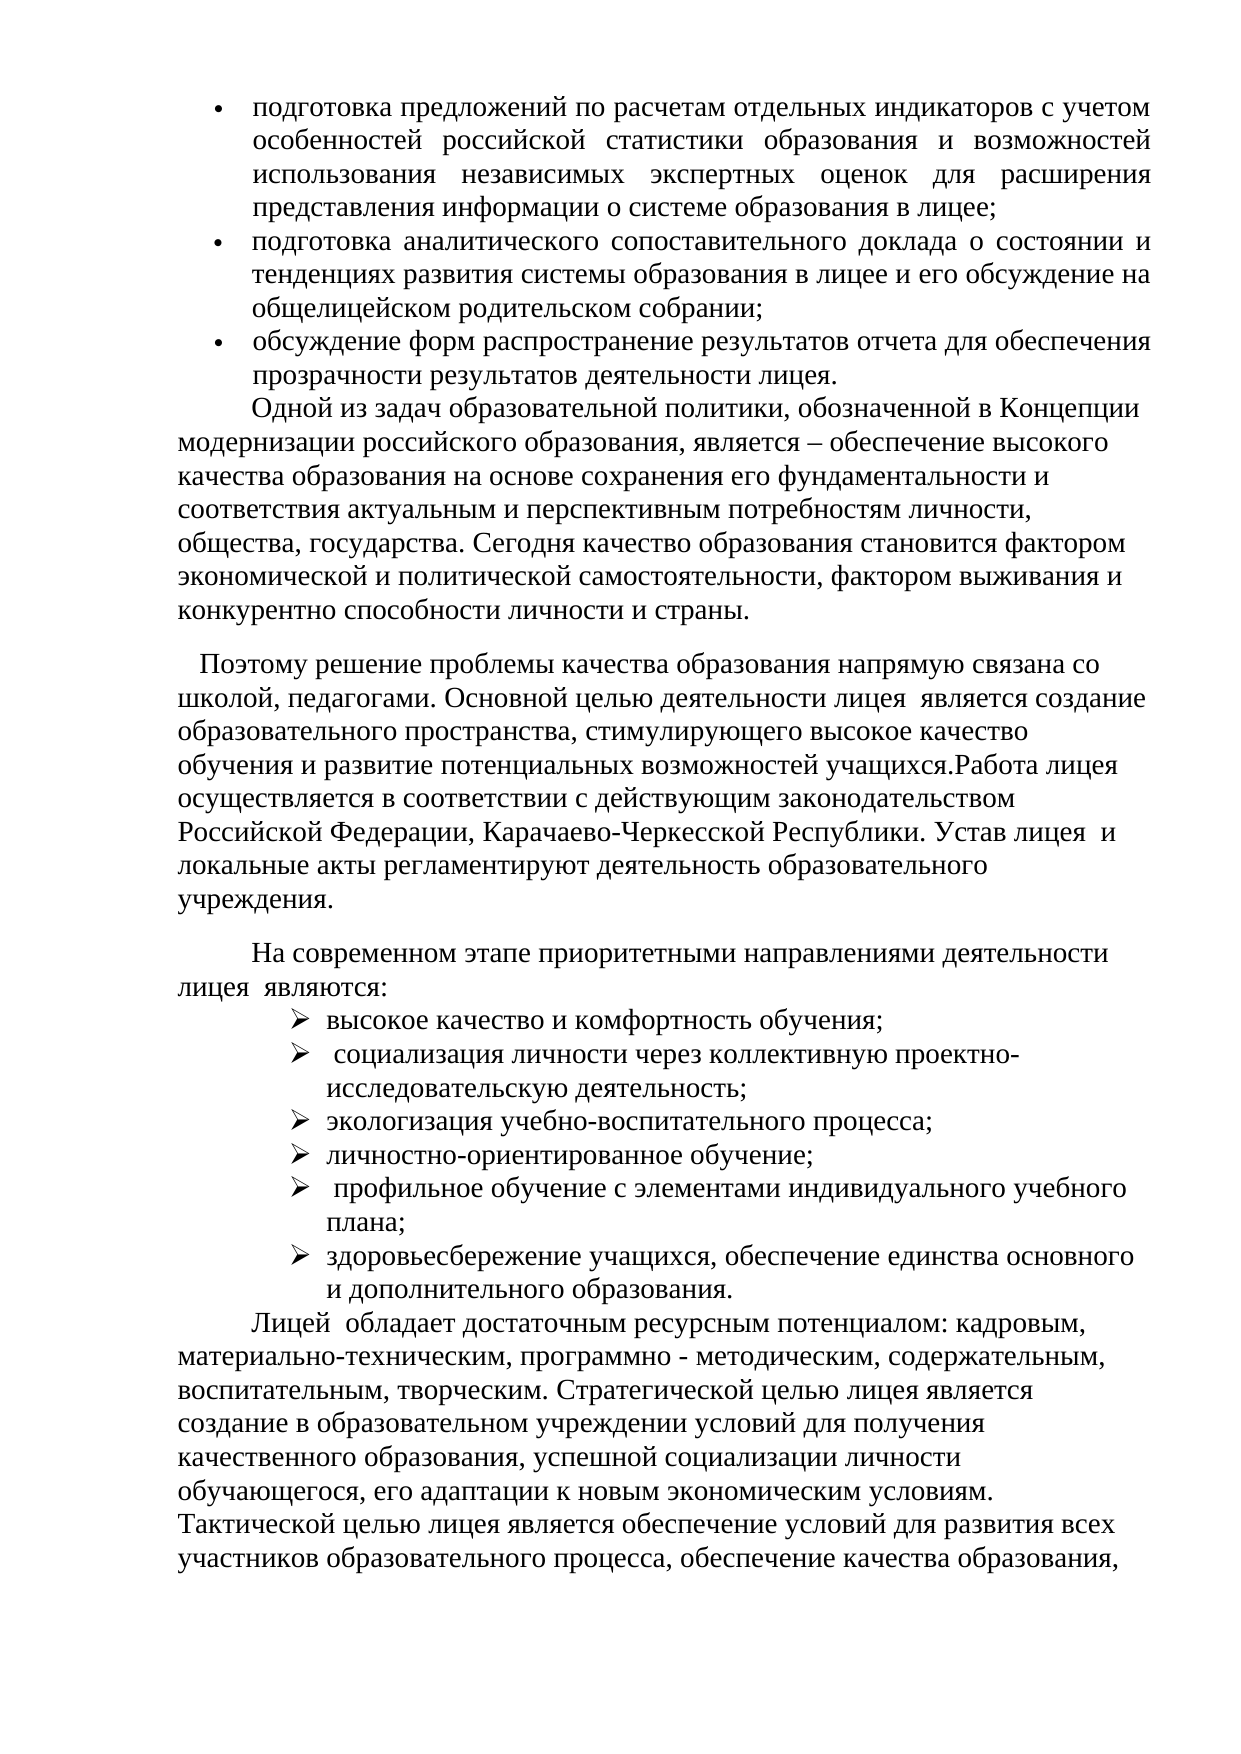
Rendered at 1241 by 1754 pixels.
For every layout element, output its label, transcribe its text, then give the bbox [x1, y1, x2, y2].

list подготовка аналитического сопоставительного доклада о состоянии и тенденциях развития системы образования в лицее и его обсуждение на общелицейском родительском собрании; [214, 223, 1152, 323]
list обсуждение форм распространение результатов отчета для обеспечения прозрачности результатов деятельности лицея. [215, 323, 1152, 391]
list подготовка предложений по расчетам отдельных индикаторов с учетом особенностей российской статистики образования и возможностей использования независимых экспертных оценок для расширения представления информации о системе образования в лицее; [215, 89, 1152, 223]
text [177, 1305, 1152, 1573]
list здоровьесбережение учащихся, обеспечение единства основного и дополнительного образования. [288, 1238, 1152, 1305]
list личностно-ориентированное обучение; [288, 1137, 1152, 1171]
list социализация личности через коллективную проектно-исследовательскую деятельность; [288, 1036, 1152, 1103]
text Поэтому решение проблемы качества образования напрямую связана со школой, педагогами. Основной целью деятельности лицея является создание образовательного пространства, стимулирующего высокое качество обучения и развитие потенциальных возможностей учащихся.Работа лицея осуществляется в соответствии с действующим законодательством Российской Федерации, Карачаево-Черкесской Республики. Устав лицея и локальные акты регламентируют деятельность образовательного учреждения. [177, 646, 1152, 914]
text Одной из задач образовательной политики, обозначенной в Концепции модернизации российского образования, является – обеспечение высокого качества образования на основе сохранения его фундаментальности и соответствия актуальным и перспективным потребностям личности, общества, государства. Сегодня качество образования становится фактором экономической и политической самостоятельности, фактором выживания и конкурентно способности личности и страны. [177, 391, 1152, 625]
list высокое качество и комфортность обучения; [288, 1002, 1152, 1036]
text На современном этапе приоритетными направлениями деятельности лицея являются: [177, 935, 1152, 1002]
list профильное обучение с элементами индивидуального учебного плана; [288, 1171, 1152, 1238]
list экологизация учебно-воспитательного процесса; [288, 1103, 1152, 1137]
